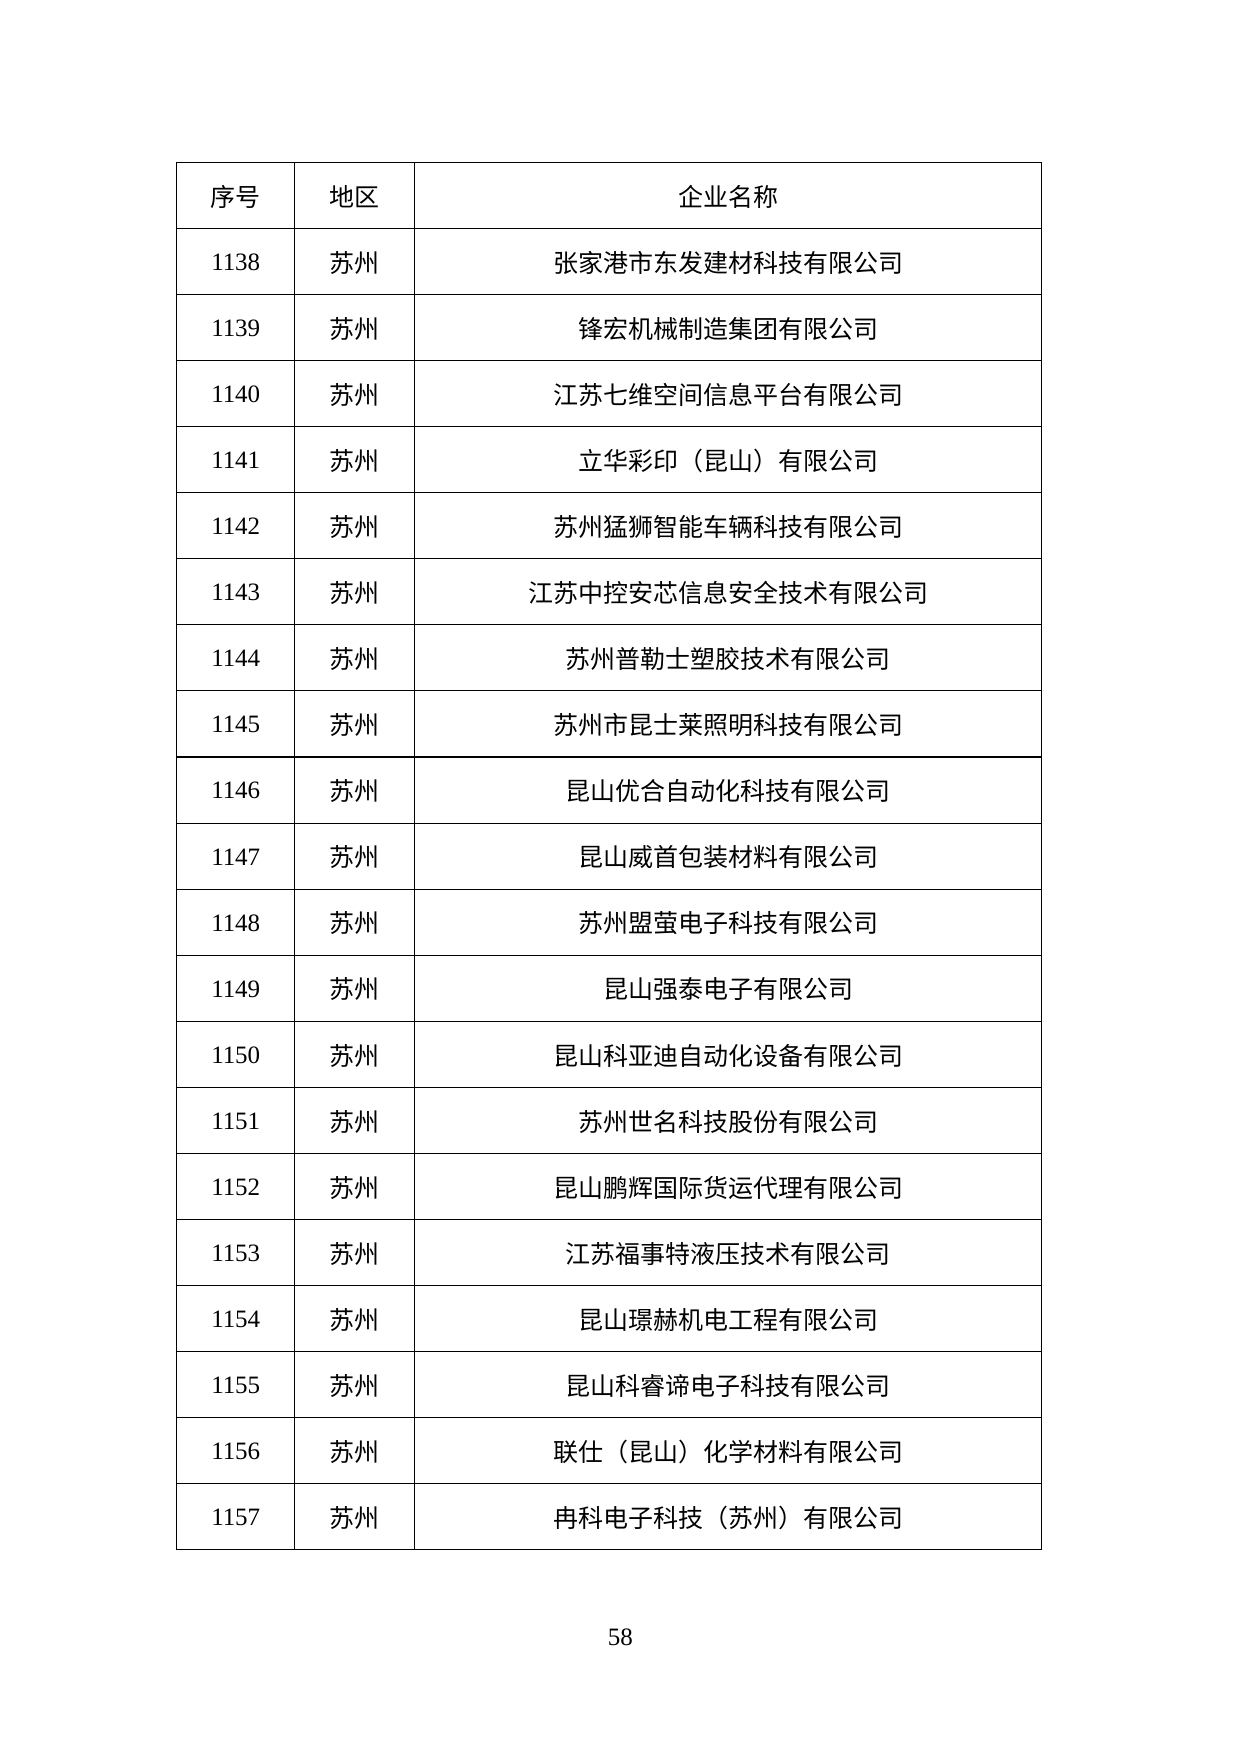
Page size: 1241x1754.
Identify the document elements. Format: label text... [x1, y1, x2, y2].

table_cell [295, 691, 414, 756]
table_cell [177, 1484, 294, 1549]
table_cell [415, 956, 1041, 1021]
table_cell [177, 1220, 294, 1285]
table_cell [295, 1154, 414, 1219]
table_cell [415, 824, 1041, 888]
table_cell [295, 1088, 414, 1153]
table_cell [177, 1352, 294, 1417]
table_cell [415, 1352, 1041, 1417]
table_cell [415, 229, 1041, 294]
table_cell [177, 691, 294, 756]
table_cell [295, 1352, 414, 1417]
table_header 序号 [177, 163, 294, 228]
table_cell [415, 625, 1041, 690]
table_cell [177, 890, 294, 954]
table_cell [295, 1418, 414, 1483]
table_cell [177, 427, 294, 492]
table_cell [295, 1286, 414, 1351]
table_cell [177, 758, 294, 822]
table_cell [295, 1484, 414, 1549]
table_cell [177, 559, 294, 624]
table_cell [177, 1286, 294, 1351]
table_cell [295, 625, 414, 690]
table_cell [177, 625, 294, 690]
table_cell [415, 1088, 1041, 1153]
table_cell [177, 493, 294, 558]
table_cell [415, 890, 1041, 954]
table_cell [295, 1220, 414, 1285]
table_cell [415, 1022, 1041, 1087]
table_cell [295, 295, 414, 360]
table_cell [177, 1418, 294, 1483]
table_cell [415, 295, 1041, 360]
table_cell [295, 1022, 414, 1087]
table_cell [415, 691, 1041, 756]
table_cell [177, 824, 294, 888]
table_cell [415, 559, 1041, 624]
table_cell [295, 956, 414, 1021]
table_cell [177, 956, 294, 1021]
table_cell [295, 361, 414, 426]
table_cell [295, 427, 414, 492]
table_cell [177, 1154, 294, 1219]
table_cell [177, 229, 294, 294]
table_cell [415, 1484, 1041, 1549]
table_header 企业名称 [415, 163, 1041, 228]
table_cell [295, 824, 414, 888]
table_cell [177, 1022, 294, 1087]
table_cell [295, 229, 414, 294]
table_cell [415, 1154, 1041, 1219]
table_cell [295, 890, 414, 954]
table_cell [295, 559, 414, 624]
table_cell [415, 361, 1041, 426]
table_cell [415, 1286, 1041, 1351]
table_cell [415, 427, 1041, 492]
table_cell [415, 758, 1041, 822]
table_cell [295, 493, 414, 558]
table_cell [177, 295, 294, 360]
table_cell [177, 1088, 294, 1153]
table_header 地区 [295, 163, 414, 228]
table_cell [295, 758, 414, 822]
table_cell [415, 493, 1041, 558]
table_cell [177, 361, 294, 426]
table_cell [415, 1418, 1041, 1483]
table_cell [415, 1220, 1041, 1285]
